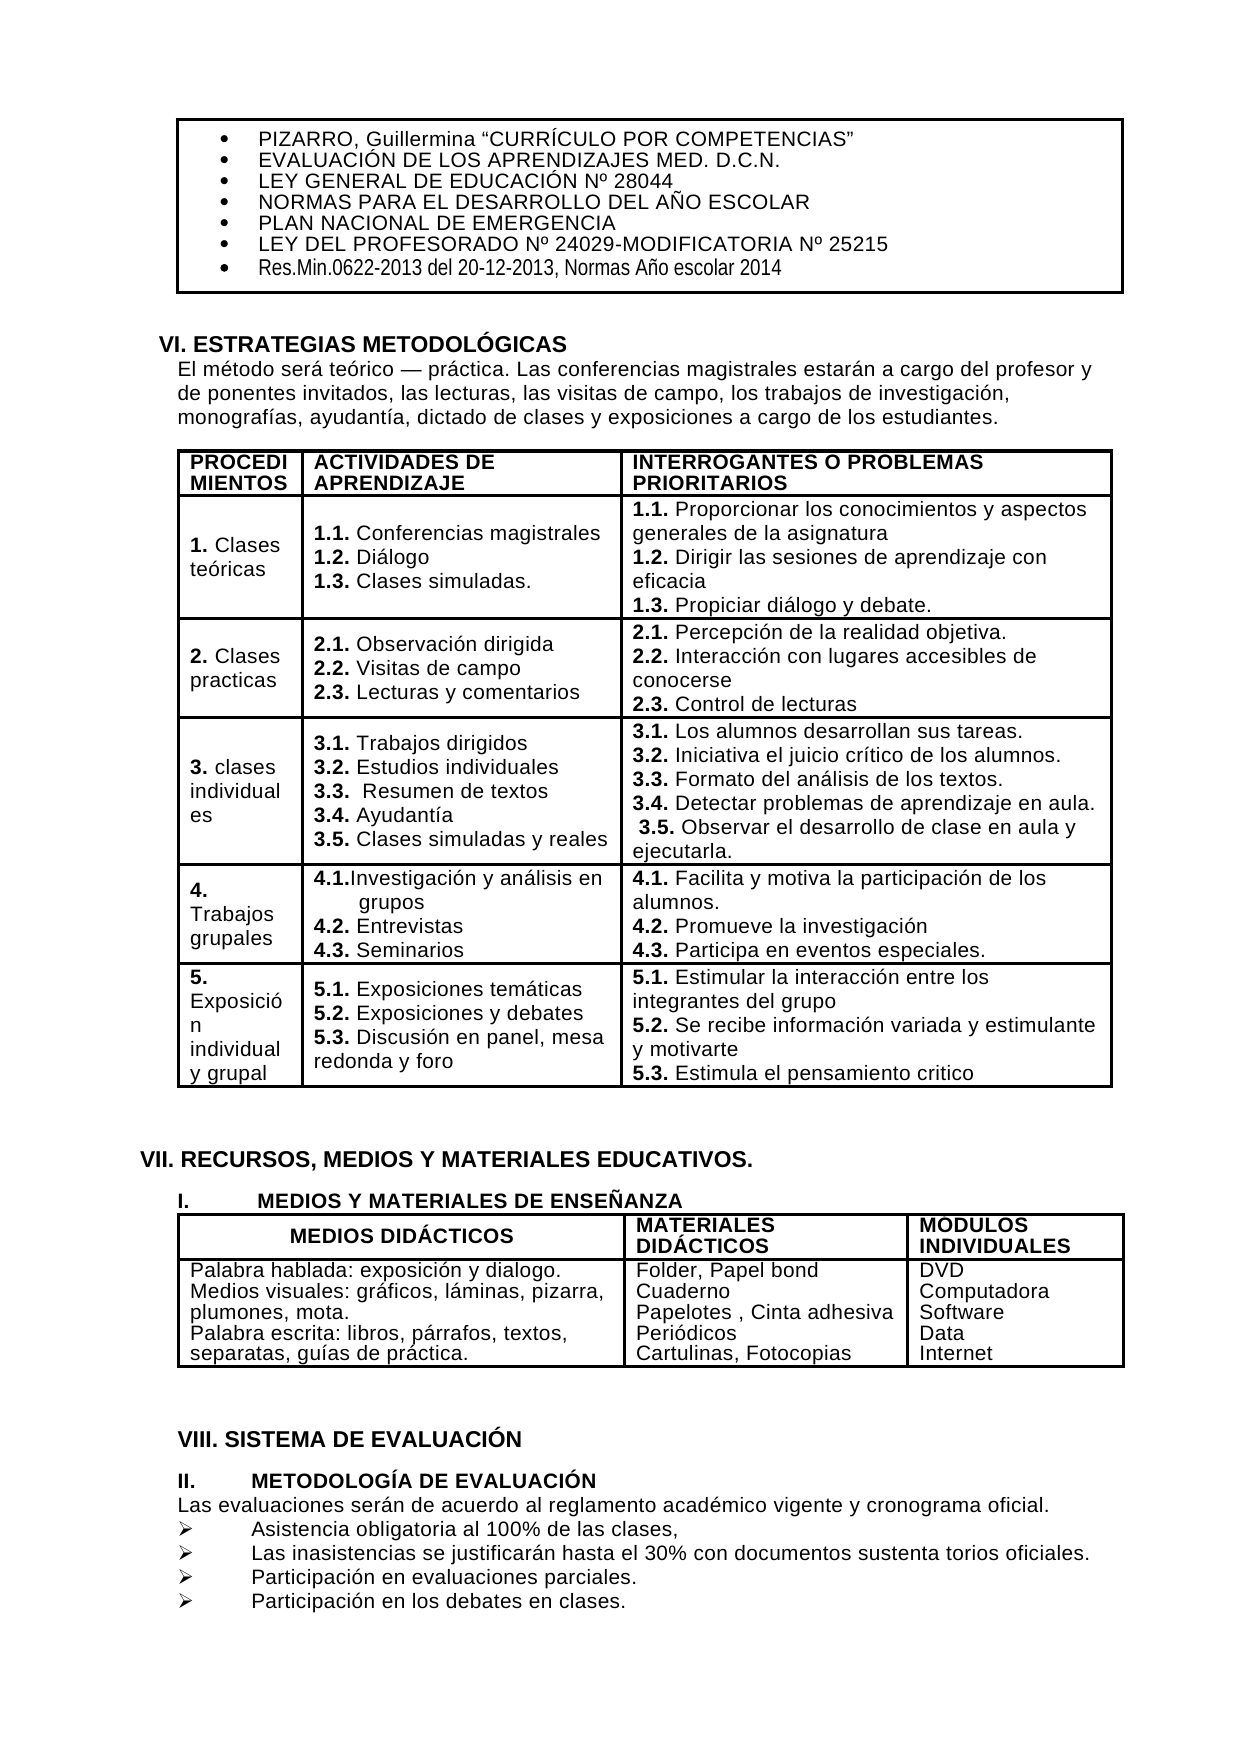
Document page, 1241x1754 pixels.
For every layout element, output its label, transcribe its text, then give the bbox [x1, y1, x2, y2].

table_cell 2. Clases practicas [180, 620, 301, 716]
table_cell 2.1. Observación dirigida 2.2. Visitas de campo 2.3. Lecturas y comentarios [304, 620, 620, 716]
table_cell DVD Computadora Software Data Internet [909, 1261, 1122, 1365]
list Participación en evaluaciones parciales. [177, 1565, 1122, 1589]
table_cell 5.1. Estimular la interacción entre los integrantes del grupo 5.2. Se recibe información variada y estimulante y motivarte 5.3. Estimula el pensamiento critico [623, 965, 1110, 1085]
table_header INTERROGANTES O PROBLEMAS PRIORITARIOS [623, 453, 1110, 494]
table_cell 1.1. Conferencias magistrales 1.2. Diálogo 1.3. Clases simuladas. [304, 497, 620, 617]
table_cell 4. Trabajos grupales [180, 866, 301, 962]
table_cell 3. clases individuales [180, 719, 301, 863]
list Asistencia obligatoria al 100% de las clases, [177, 1517, 1122, 1541]
list METODOLOGÍA DE EVALUACIÓN [177, 1472, 1122, 1493]
text VII. RECURSOS, MEDIOS Y MATERIALES EDUCATIVOS. [140, 1150, 1122, 1171]
text VI. ESTRATEGIAS METODOLÓGICAS [158, 336, 1122, 357]
table_cell 5.1. Exposiciones temáticas 5.2. Exposiciones y debates 5.3. Discusión en panel, mesa redonda y foro [304, 965, 620, 1085]
list Participación en los debates en clases. [177, 1589, 1122, 1613]
text VIII. SISTEMA DE EVALUACIÓN [177, 1431, 1122, 1451]
table_header MEDIOS DIDÁCTICOS [180, 1216, 623, 1258]
table_cell 3.1. Trabajos dirigidos 3.2. Estudios individuales 3.3. Resumen de textos 3.4. Ayudantía 3.5. Clases simuladas y reales [304, 719, 620, 863]
table_cell 4.1. Facilita y motiva la participación de los alumnos. 4.2. Promueve la investigación 4.3. Participa en eventos especiales. [623, 866, 1110, 962]
table_cell 2.1. Percepción de la realidad objetiva. 2.2. Interacción con lugares accesibles de conocerse 2.3. Control de lecturas [623, 620, 1110, 716]
table_header PROCEDIMIENTOS [180, 453, 301, 494]
table_cell 5. Exposición individual y grupal [180, 965, 301, 1085]
list MEDIOS Y MATERIALES DE ENSEÑANZA [177, 1192, 1122, 1213]
list Las inasistencias se justificarán hasta el 30% con documentos sustenta torios oficiales. [177, 1541, 1122, 1565]
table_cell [179, 121, 1121, 291]
table_header MATERIALES DIDÁCTICOS [626, 1216, 906, 1258]
list El método será teórico — práctica. Las conferencias magistrales estarán a cargo del profesor y de ponentes invitados, las lecturas, las visitas de campo, los trabajos de investigación, monografías, ayudantía, dictado de clases y exposiciones a cargo de los estudiantes. [177, 357, 1122, 428]
table_header ACTIVIDADES DE APRENDIZAJE [304, 453, 620, 494]
table_header MÓDULOS INDIVIDUALES [909, 1216, 1122, 1258]
table_cell 1.1. Proporcionar los conocimientos y aspectos generales de la asignatura 1.2. Dirigir las sesiones de aprendizaje con eficacia 1.3. Propiciar diálogo y debate. [623, 497, 1110, 617]
table_cell 3.1. Los alumnos desarrollan sus tareas. 3.2. Iniciativa el juicio crítico de los alumnos. 3.3. Formato del análisis de los textos. 3.4. Detectar problemas de aprendizaje en aula. 3.5. Observar el desarrollo de clase en aula y ejecutarla. [623, 719, 1110, 863]
table_cell Palabra hablada: exposición y dialogo. Medios visuales: gráficos, láminas, pizarra, plumones, mota. Palabra escrita: libros, párrafos, textos, separatas, guías de práctica. [180, 1261, 623, 1365]
table_cell Folder, Papel bond Cuaderno Papelotes , Cinta adhesiva Periódicos Cartulinas, Fotocopias [626, 1261, 906, 1365]
table_cell 4.1.Investigación y análisis en grupos 4.2. Entrevistas 4.3. Seminarios [304, 866, 620, 962]
table_cell 1. Clases teóricas [180, 497, 301, 617]
text Las evaluaciones serán de acuerdo al reglamento académico vigente y cronograma oficial. [177, 1493, 1122, 1517]
